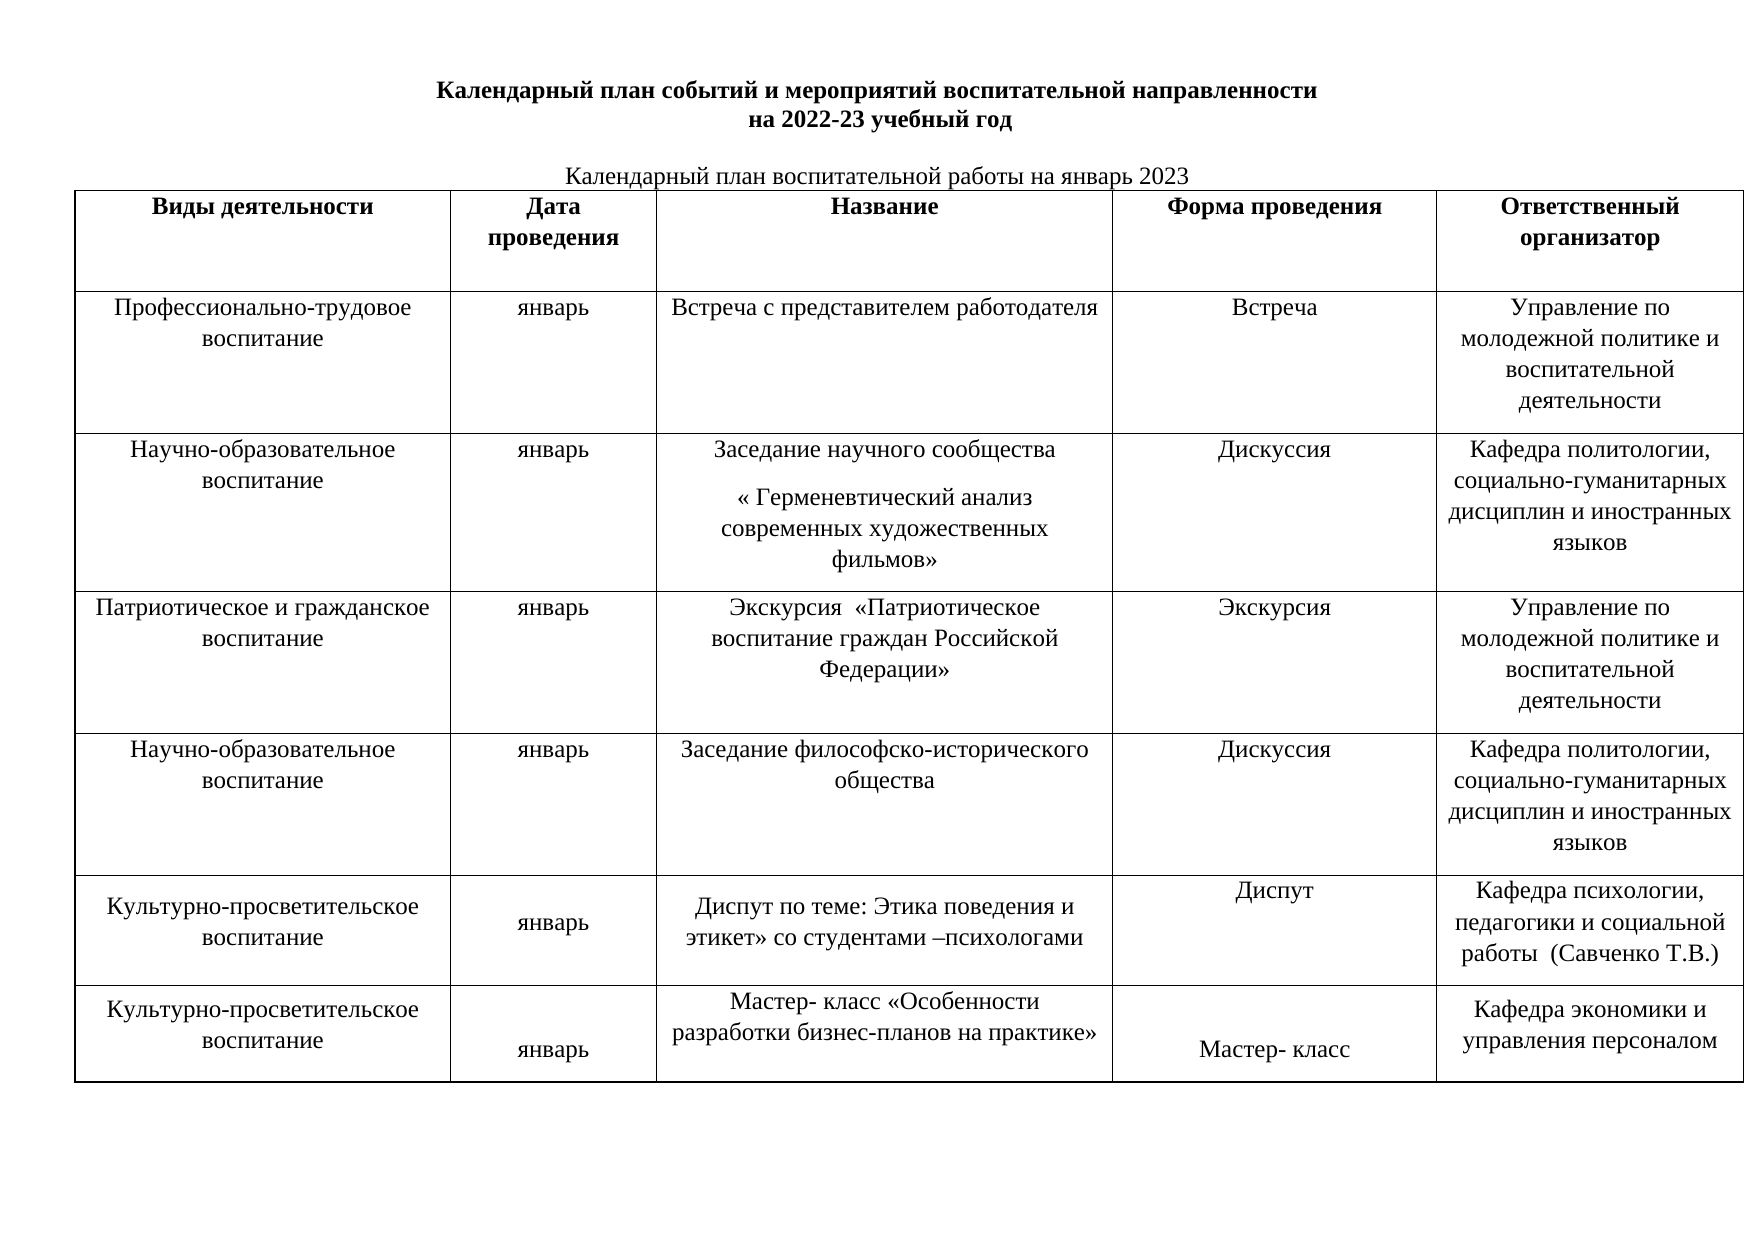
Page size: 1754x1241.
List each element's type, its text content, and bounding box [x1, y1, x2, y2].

table_header Название [657, 191, 1112, 291]
table_cell Мастер- класс [1113, 986, 1436, 1081]
table_cell Кафедра политологии, социально-гуманитарных дисциплин и иностранных языков [1437, 434, 1743, 591]
table_cell январь [451, 292, 656, 433]
table_cell Научно-образовательное воспитание [76, 734, 450, 874]
table_cell Патриотическое и гражданское воспитание [76, 592, 450, 733]
table_cell январь [451, 592, 656, 733]
table_cell Мастер- класс «Особенности разработки бизнес-планов на практике» [657, 986, 1112, 1081]
table_cell январь [451, 734, 656, 874]
table_cell Встреча с представителем работодателя [657, 292, 1112, 433]
table_cell Диспут по теме: Этика поведения и этикет» со студентами –психологами [657, 876, 1112, 985]
table_cell Культурно-просветительское воспитание [76, 876, 450, 985]
table_cell Заседание научного сообщества « Герменевтический анализ современных художественных фильмов» [657, 434, 1112, 591]
table_cell Экскурсия «Патриотическое воспитание граждан Российской Федерации» [657, 592, 1112, 733]
table_cell Культурно-просветительское воспитание [76, 986, 450, 1081]
text на 2022-23 учебный год [75, 104, 1679, 132]
table_cell Заседание философско-исторического общества [657, 734, 1112, 874]
table_cell Кафедра политологии, социально-гуманитарных дисциплин и иностранных языков [1437, 734, 1743, 874]
text Календарный план воспитательной работы на январь 2023 [75, 161, 1679, 190]
table_cell Управление по молодежной политике и воспитательной деятельности [1437, 292, 1743, 433]
table_cell Экскурсия [1113, 592, 1436, 733]
table_cell январь [451, 986, 656, 1081]
text Календарный план событий и мероприятий воспитательной направленности [75, 75, 1679, 104]
table_cell Дискуссия [1113, 734, 1436, 874]
table_cell Диспут [1113, 876, 1436, 985]
table_header Ответственный организатор [1437, 191, 1743, 291]
table_header Виды деятельности [76, 191, 450, 291]
table_cell январь [451, 876, 656, 985]
table_cell Кафедра экономики и управления персоналом [1437, 986, 1743, 1081]
table_cell Дискуссия [1113, 434, 1436, 591]
table_cell январь [451, 434, 656, 591]
table_cell Кафедра психологии, педагогики и социальной работы (Савченко Т.В.) [1437, 876, 1743, 985]
table_cell Встреча [1113, 292, 1436, 433]
table_header Дата проведения [451, 191, 656, 291]
table_header Форма проведения [1113, 191, 1436, 291]
table_cell Профессионально-трудовое воспитание [76, 292, 450, 433]
table_cell Управление по молодежной политике и воспитательной деятельности [1437, 592, 1743, 733]
table_cell Научно-образовательное воспитание [76, 434, 450, 591]
